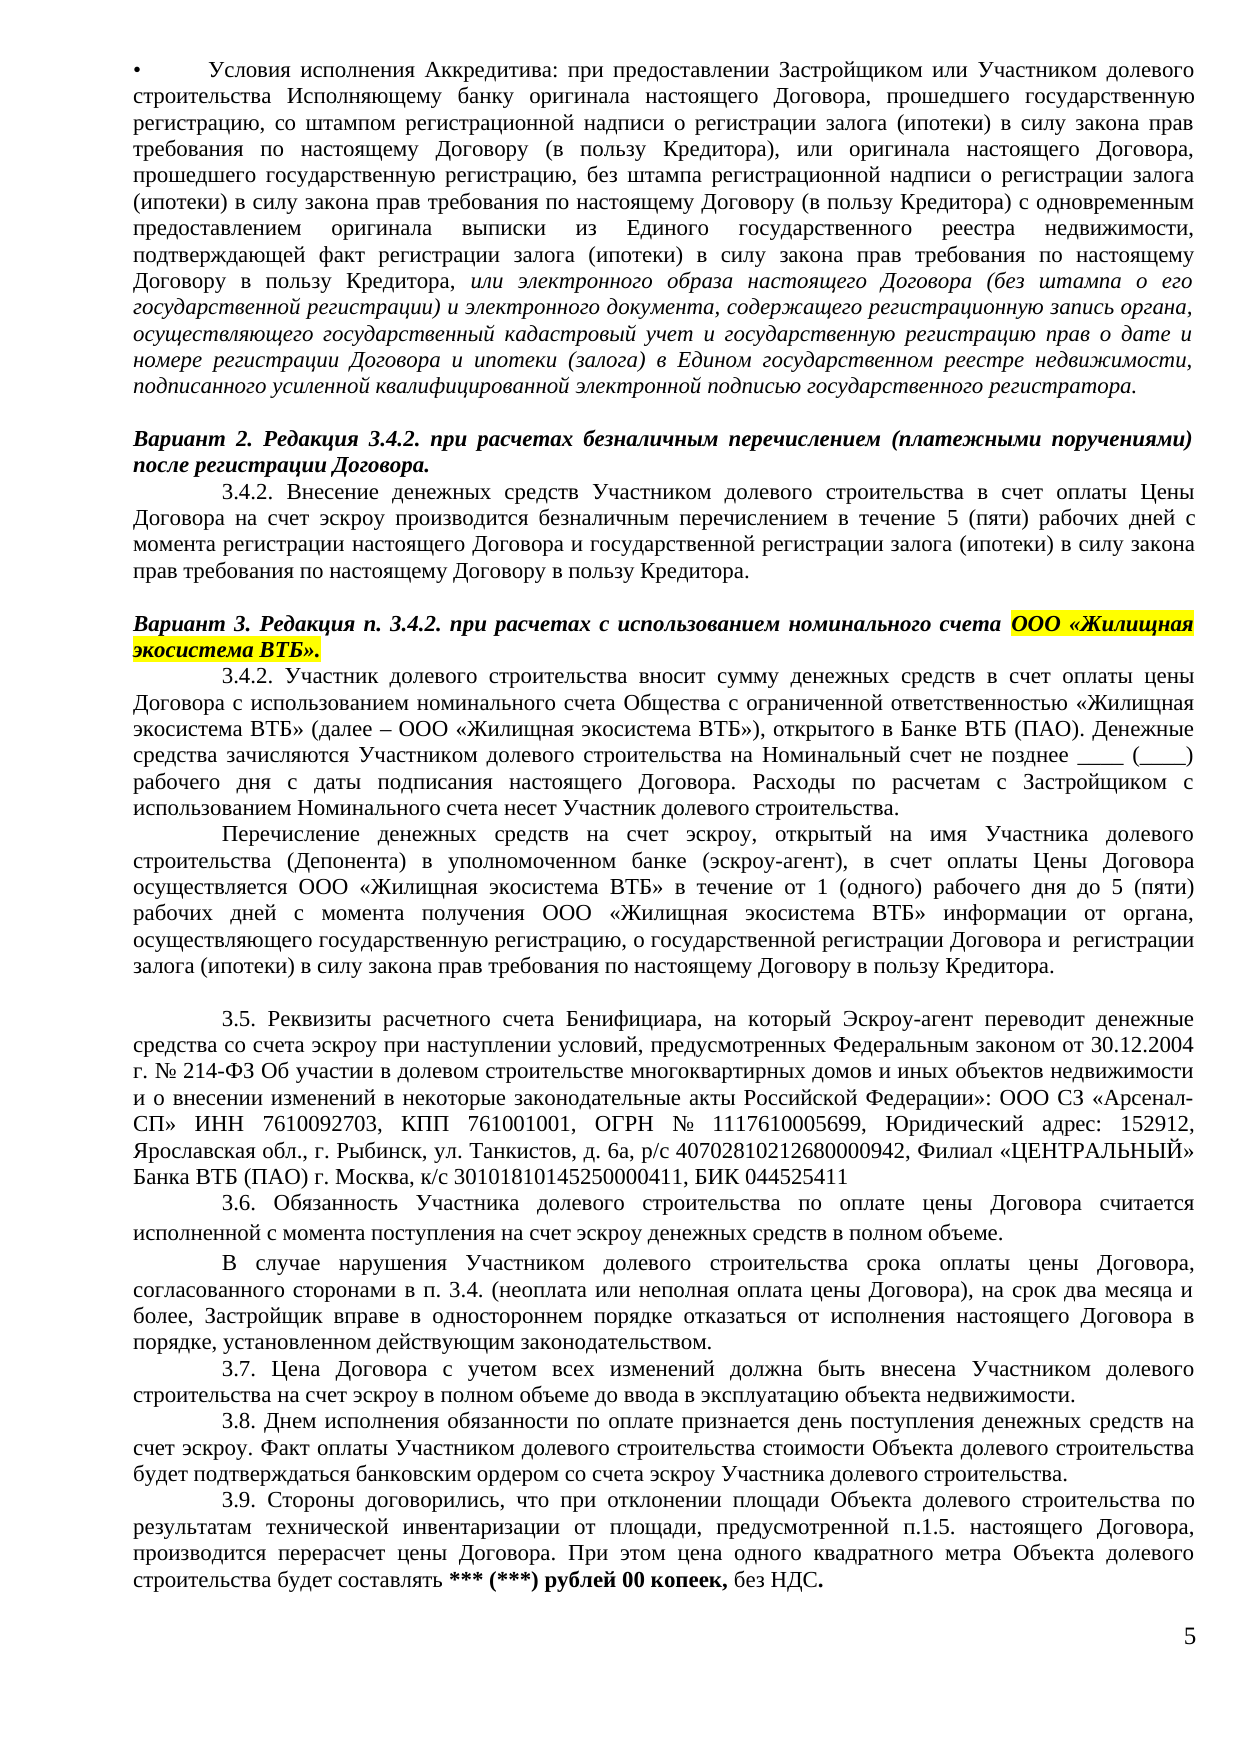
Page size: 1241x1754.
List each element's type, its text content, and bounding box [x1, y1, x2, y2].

text 3.8. Днем исполнения обязанности по оплате признается день поступления денежных средств на счет эскроу. Факт оплаты Участником долевого строительства стоимости Объекта долевого строительства будет подтверждаться банковским ордером со счета эскроу Участника долевого строительства. [133, 1407, 1196, 1487]
text 3.5. Реквизиты расчетного счета Бенифициара, на который Эскроу-агент переводит денежные средства со счета эскроу при наступлении условий, предусмотренных Федеральным законом от 30.12.2004 г. № 214-ФЗ Об участии в долевом строительстве многоквартирных домов и иных объектов недвижимости и о внесении изменений в некоторые законодательные акты Российской Федерации»: ООО СЗ «Арсенал-СП» ИНН 7610092703, КПП 761001001, ОГРН № 1117610005699, Юридический адрес: 152912, Ярославская обл., г. Рыбинск, ул. Танкистов, д. 6а, р/с 40702810212680000942, Филиал «ЦЕНТРАЛЬНЫЙ» Банка ВТБ (ПАО) г. Москва, к/с 30101810145250000411, БИК 044525411 [133, 1005, 1196, 1189]
text • Условия исполнения Аккредитива: при предоставлении Застройщиком или Участником долевого строительства Исполняющему банку оригинала настоящего Договора, прошедшего государственную регистрацию, со штампом регистрационной надписи о регистрации залога (ипотеки) в силу закона прав требования по настоящему Договору (в пользу Кредитора), или оригинала настоящего Договора, прошедшего государственную регистрацию, без штампа регистрационной надписи о регистрации залога (ипотеки) в силу закона прав требования по настоящему Договору (в пользу Кредитора) с одновременным предоставлением оригинала выписки из Единого государственного реестра недвижимости, подтверждающей факт регистрации залога (ипотеки) в силу закона прав требования по настоящему Договору в пользу Кредитора, или электронного образа настоящего Договора (без штампа о его государственной регистрации) и электронного документа, содержащего регистрационную запись органа, осуществляющего государственный кадастровый учет и государственную регистрацию прав о дате и номере регистрации Договора и ипотеки (залога) в Едином государственном реестре недвижимости, подписанного усиленной квалифицированной электронной подписью государственного регистратора. [133, 56, 1196, 399]
text Вариант 2. Редакция 3.4.2. при расчетах безналичным перечислением (платежными поручениями) после регистрации Договора. [133, 425, 1196, 478]
text 3.7. Цена Договора с учетом всех изменений должна быть внесена Участником долевого строительства на счет эскроу в полном объеме до ввода в эксплуатацию объекта недвижимости. [133, 1355, 1196, 1407]
text Перечисление денежных средств на счет эскроу, открытый на имя Участника долевого строительства (Депонента) в уполномоченном банке (эскроу-агент), в счет оплаты Цены Договора осуществляется ООО «Жилищная экосистема ВТБ» в течение от 1 (одного) рабочего дня до 5 (пяти) рабочих дней с момента получения ООО «Жилищная экосистема ВТБ» информации от органа, осуществляющего государственную регистрацию, о государственной регистрации Договора и регистрации залога (ипотеки) в силу закона прав требования по настоящему Договору в пользу Кредитора. [133, 820, 1196, 978]
text Вариант 3. Редакция п. 3.4.2. при расчетах с использованием номинального счета ООО «Жилищная экосистема ВТБ». [133, 609, 1196, 662]
text 3.9. Стороны договорились, что при отклонении площади Объекта долевого строительства по результатам технической инвентаризации от площади, предусмотренной п.1.5. настоящего Договора, производится перерасчет цены Договора. При этом цена одного квадратного метра Объекта долевого строительства будет составлять *** (***) рублей 00 копеек, без НДС. [133, 1487, 1196, 1592]
text В случае нарушения Участником долевого строительства срока оплаты цены Договора, согласованного сторонами в п. 3.4. (неоплата или неполная оплата цены Договора), на срок два месяца и более, Застройщик вправе в одностороннем порядке отказаться от исполнения настоящего Договора в порядке, установленном действующим законодательством. [133, 1249, 1196, 1355]
text 3.4.2. Участник долевого строительства вносит сумму денежных средств в счет оплаты цены Договора с использованием номинального счета Общества с ограниченной ответственностью «Жилищная экосистема ВТБ» (далее – ООО «Жилищная экосистема ВТБ»), открытого в Банке ВТБ (ПАО). Денежные средства зачисляются Участником долевого строительства на Номинальный счет не позднее ____ (____) рабочего дня с даты подписания настоящего Договора. Расходы по расчетам с Застройщиком с использованием Номинального счета несет Участник долевого строительства. [133, 662, 1196, 820]
text 3.6. Обязанность Участника долевого строительства по оплате цены Договора считается исполненной с момента поступления на счет эскроу денежных средств в полном объеме. [133, 1189, 1196, 1246]
text 3.4.2. Внесение денежных средств Участником долевого строительства в счет оплаты Цены Договора на счет эскроу производится безналичным перечислением в течение 5 (пяти) рабочих дней с момента регистрации настоящего Договора и государственной регистрации залога (ипотеки) в силу закона прав требования по настоящему Договору в пользу Кредитора. [133, 478, 1196, 583]
